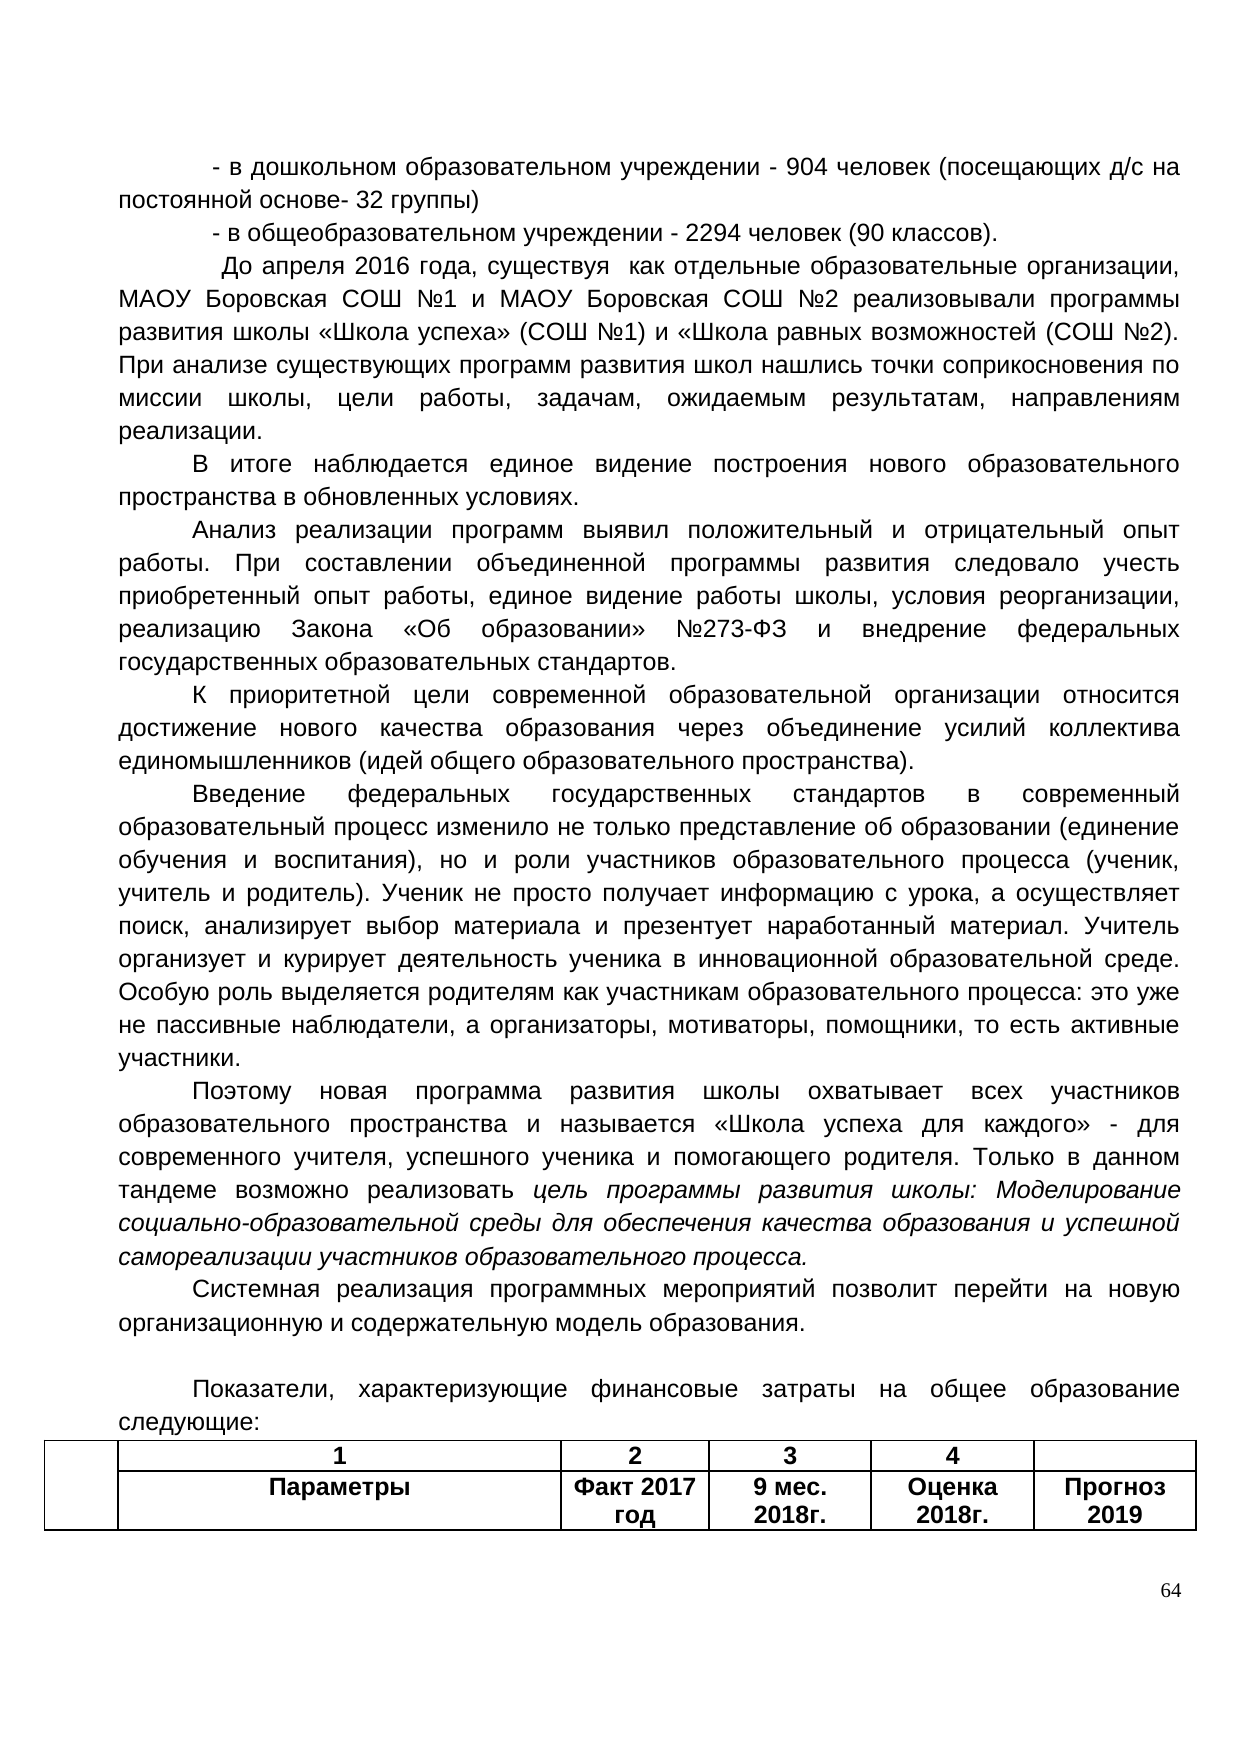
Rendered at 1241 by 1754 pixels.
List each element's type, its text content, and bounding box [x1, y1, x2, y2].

text К приоритетной цели современной образовательной организации относится достижение нового качества образования через объединение усилий коллектива единомышленников (идей общего образовательного пространства). [118, 680, 1181, 775]
text Введение федеральных государственных стандартов в современный образовательный процесс изменило не только представление об образовании (единение обучения и воспитания), но и роли участников образовательного процесса (ученик, учитель и родитель). Ученик не просто получает информацию с урока, а осуществляет поиск, анализирует выбор материала и презентует наработанный материал. Учитель организует и курирует деятельность ученика в инновационной образовательной среде. Особую роль выделяется родителям как участникам образовательного процесса: это уже не пассивные наблюдатели, а организаторы, мотиваторы, помощники, то есть активные участники. [118, 779, 1181, 1072]
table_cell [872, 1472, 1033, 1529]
text Анализ реализации программ выявил положительный и отрицательный опыт работы. При составлении объединенной программы развития следовало учесть приобретенный опыт работы, единое видение работы школы, условия реорганизации, реализацию Закона «Об образовании» №273-ФЗ и внедрение федеральных государственных образовательных стандартов. [118, 515, 1181, 676]
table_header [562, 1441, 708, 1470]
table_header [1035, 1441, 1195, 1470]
text Показатели, характеризующие финансовые затраты на общее образование следующие: [118, 1373, 1181, 1435]
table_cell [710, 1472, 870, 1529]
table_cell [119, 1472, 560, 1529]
text До апреля 2016 года, существуя как отдельные образовательные организации, МАОУ Боровская СОШ №1 и МАОУ Боровская СОШ №2 реализовывали программы развития школы «Школа успеха» (СОШ №1) и «Школа равных возможностей (СОШ №2). При анализе существующих программ развития школ нашлись точки соприкосновения по миссии школы, цели работы, задачам, ожидаемым результатам, направлениям реализации. [118, 251, 1181, 445]
text В итоге наблюдается единое видение построения нового образовательного пространства в обновленных условиях. [118, 449, 1181, 511]
text Системная реализация программных мероприятий позволит перейти на новую организационную и содержательную модель образования. [118, 1274, 1181, 1336]
text Поэтому новая программа развития школы охватывает всех участников образовательного пространства и называется «Школа успеха для каждого» - для современного учителя, успешного ученика и помогающего родителя. Только в данном тандеме возможно реализовать цель программы развития школы: Моделирование социально-образовательной среды для обеспечения качества образования и успешной самореализации участников образовательного процесса. [118, 1076, 1181, 1270]
text - в общеобразовательном учреждении - 2294 человек (90 классов). [118, 218, 1181, 247]
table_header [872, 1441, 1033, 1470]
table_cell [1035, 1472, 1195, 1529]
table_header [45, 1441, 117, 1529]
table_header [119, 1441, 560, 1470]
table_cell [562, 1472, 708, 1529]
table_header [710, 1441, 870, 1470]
text - в дошкольном образовательном учреждении - 904 человек (посещающих д/с на постоянной основе- 32 группы) [118, 152, 1181, 213]
